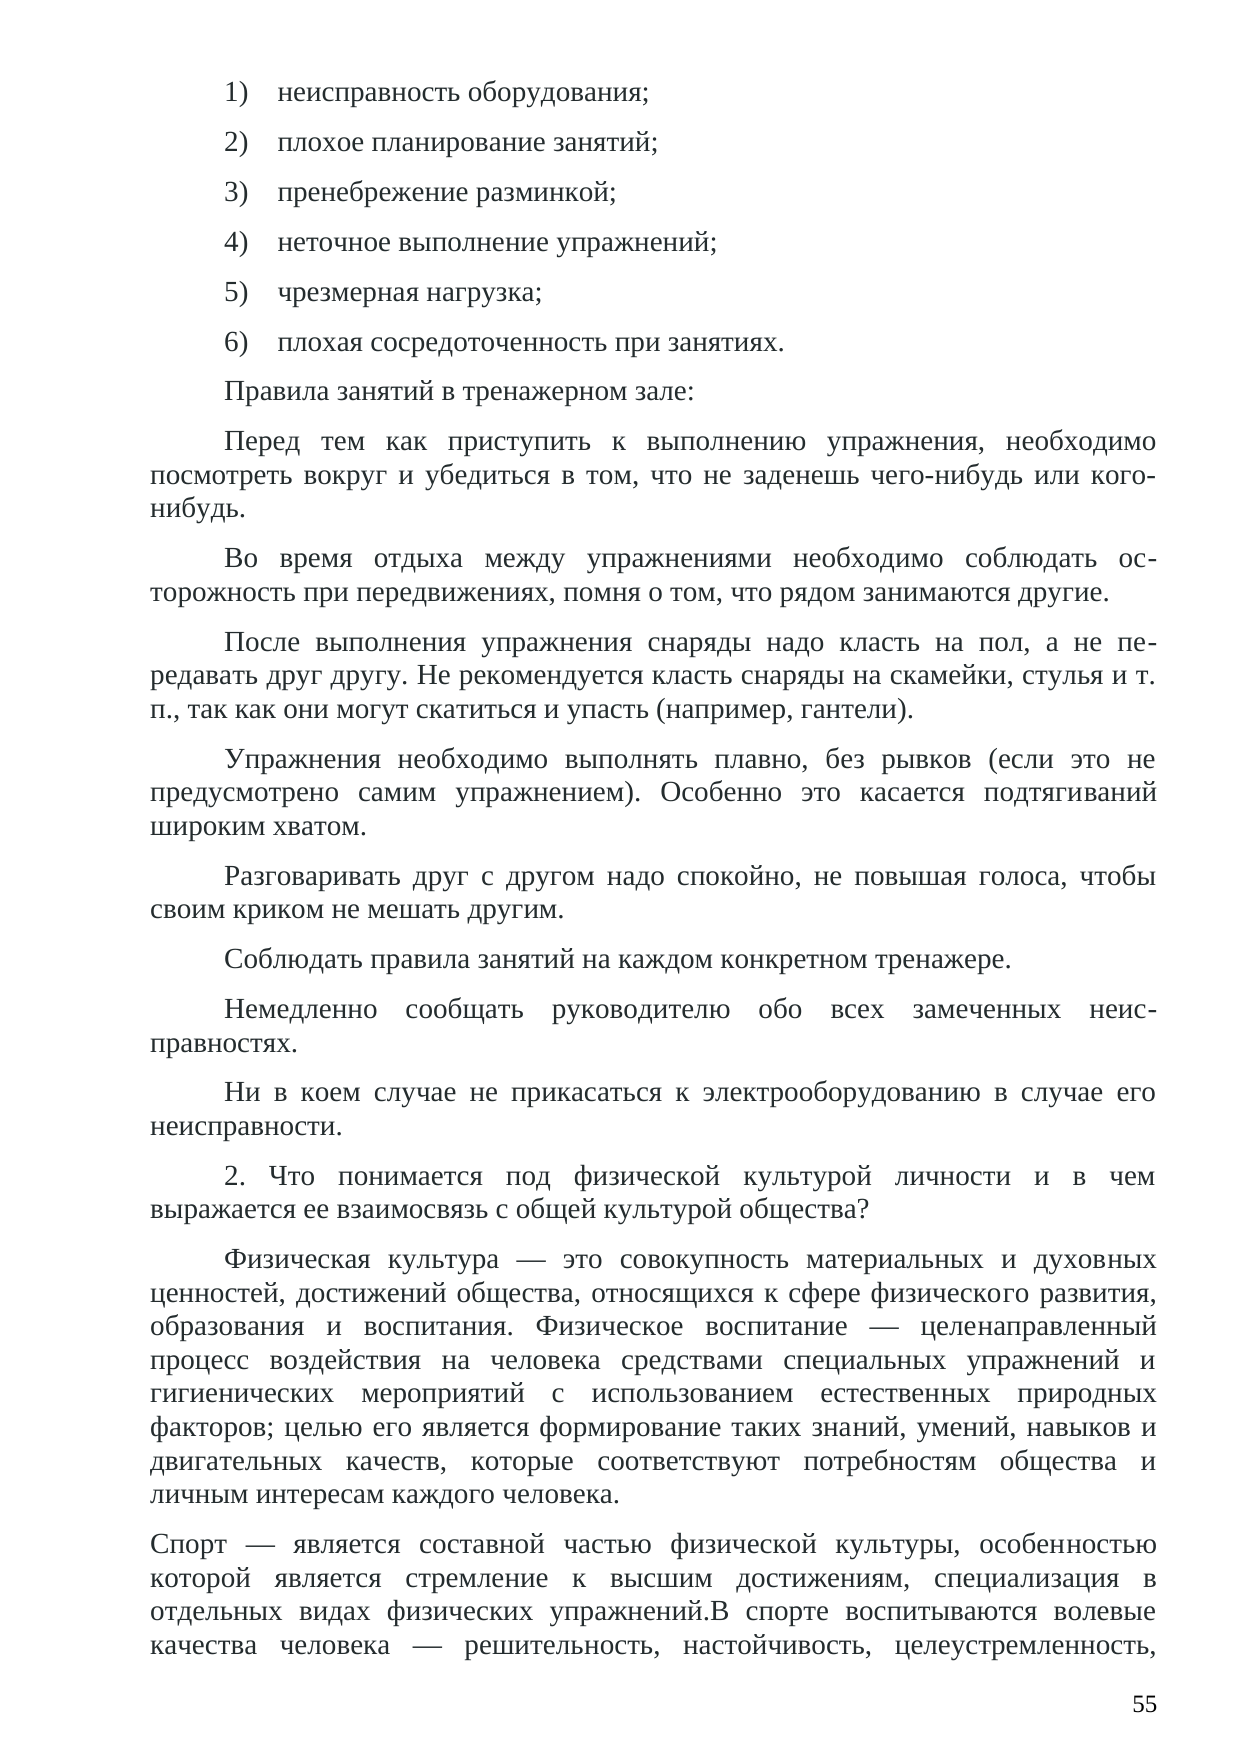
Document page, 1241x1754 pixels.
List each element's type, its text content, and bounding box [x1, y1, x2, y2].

text Ни в коем случае не прикасаться к электрооборудованию в случае его неисправности. [150, 1074, 1157, 1142]
text Перед тем как приступить к выполнению упражнения, необходимо посмотреть вокруг и убедиться в том, что не заденешь чего-нибудь или кого-нибудь. [150, 423, 1157, 524]
text Соблюдать правила занятий на каждом конкретном тренажере. [150, 941, 1157, 975]
text После выполнения упражнения снаряды надо класть на пол, а не передавать друг другу. Не рекомендуется класть снаряды на скамейки, стулья и т. п., так как они могут скатиться и упасть (например, гантели). [150, 624, 1157, 724]
text 1) неисправность оборудования; [150, 74, 1157, 108]
text Упражнения необходимо выполнять плавно, без рывков (если это не предусмотрено самим упражнением). Особенно это касается подтягиваний широким хватом. [150, 741, 1157, 841]
text Правила занятий в тренажерном зале: [150, 373, 1157, 407]
text Разговаривать друг с другом надо спокойно, не повышая голоса, чтобы своим криком не мешать другим. [150, 858, 1157, 925]
text Немедленно сообщать руководителю обо всех замеченных неисправностях. [150, 991, 1157, 1058]
text 3) пренебрежение разминкой; [150, 174, 1157, 207]
text 2. Что понимается под физической культурой личности и в чем выражается ее взаимосвязь с общей культурой общества? [150, 1158, 1157, 1225]
text 2) плохое планирование занятий; [150, 124, 1157, 158]
text Физическая культура — это совокупность материальных и духовных ценностей, достижений общества, относящихся к сфере физического развития, образования и воспитания. Физическое воспитание — целенаправленный процесс воздействия на человека средствами специальных упражнений и гигиенических мероприятий с использованием естественных природных факторов; целью его является формирование таких знаний, умений, навыков и двигательных качеств, которые соответствуют потребностям общества и личным интересам каждого человека. [150, 1241, 1157, 1510]
text 4) неточное выполнение упражнений; [150, 224, 1157, 257]
text 5) чрезмерная нагрузка; [150, 274, 1157, 307]
text Во время отдыха между упражнениями необходимо соблюдать осторожность при передвижениях, помня о том, что рядом занимаются другие. [150, 540, 1157, 607]
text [150, 1526, 1157, 1660]
text 6) плохая сосредоточенность при занятиях. [150, 324, 1157, 357]
